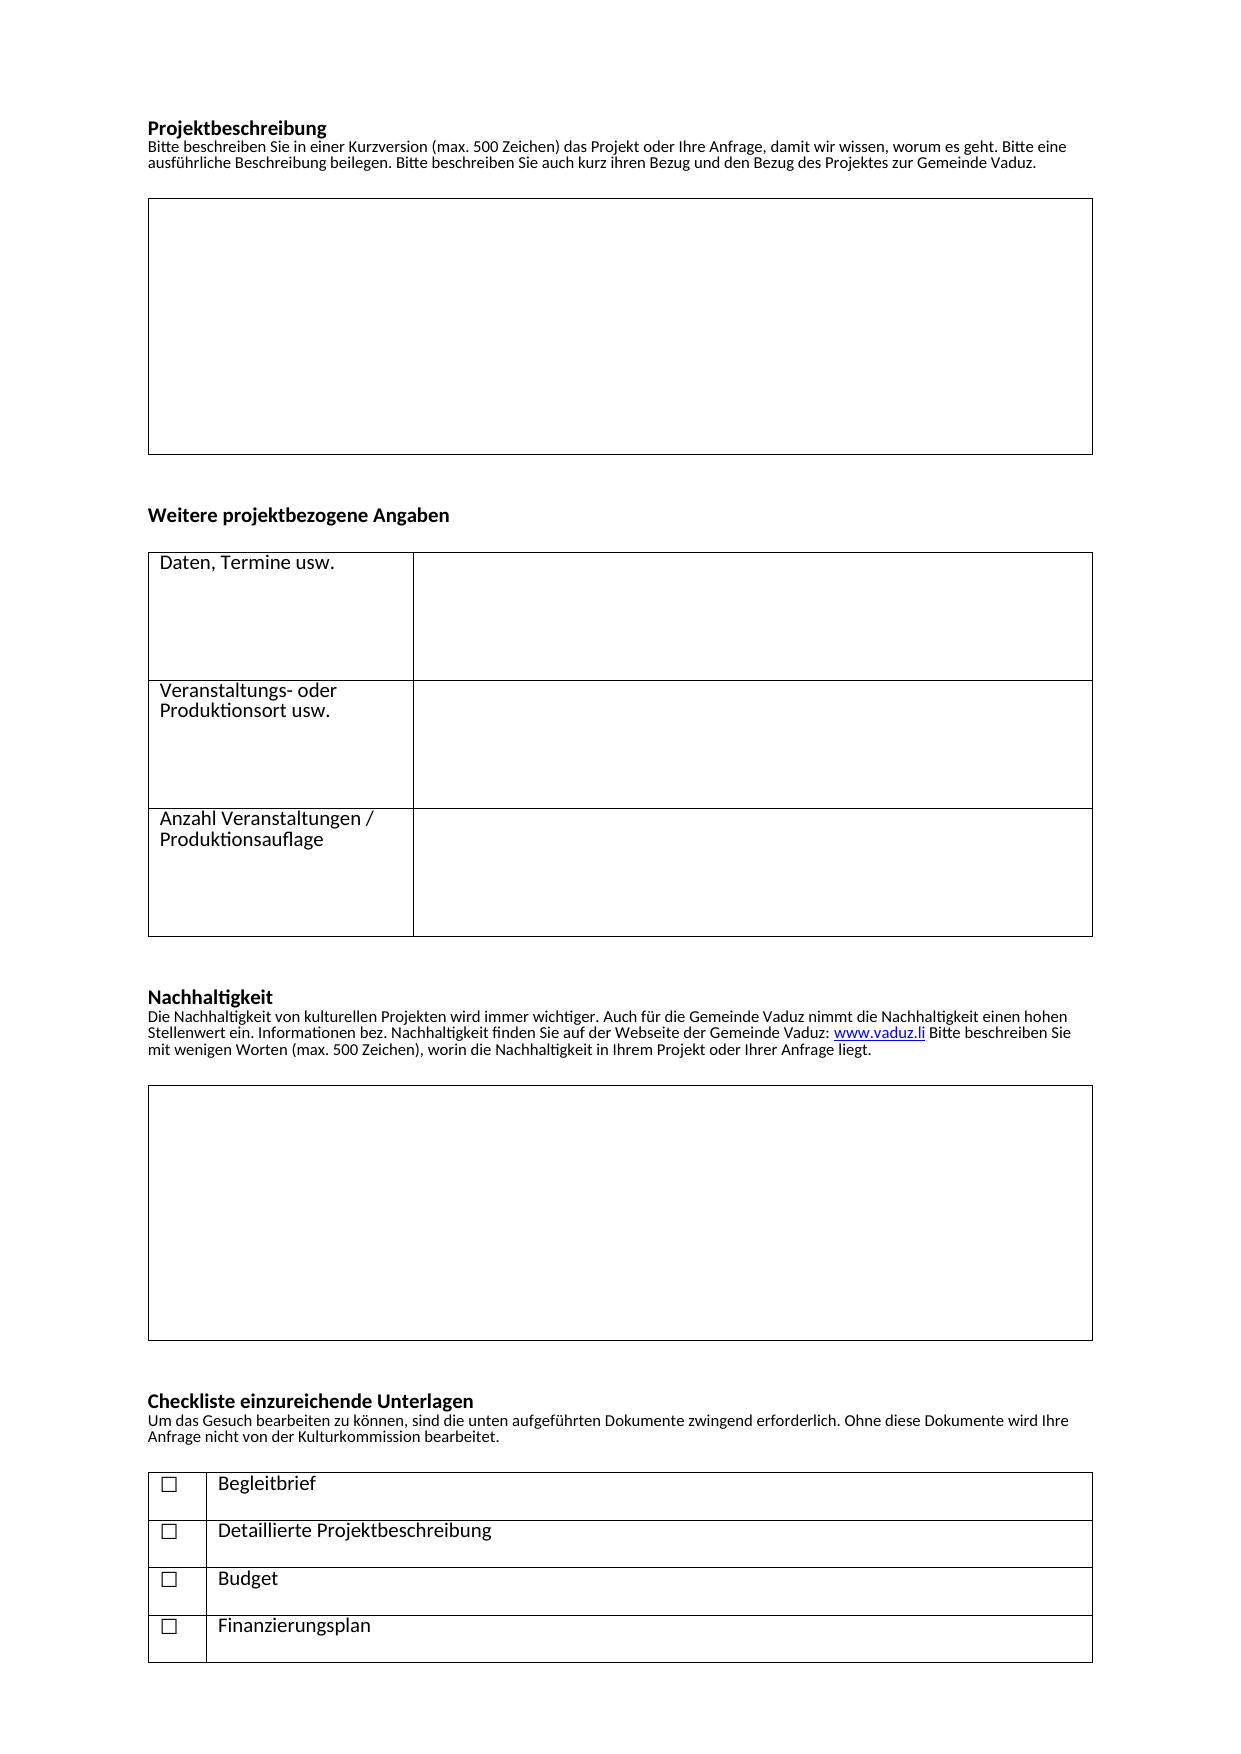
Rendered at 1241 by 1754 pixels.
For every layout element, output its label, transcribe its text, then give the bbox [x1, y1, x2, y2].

table_header Begleitbrief [207, 1473, 1092, 1520]
table_header [414, 553, 1092, 680]
table_header ☐ [149, 1473, 206, 1520]
table_header [149, 199, 1092, 453]
text Nachhaltigkeit [148, 988, 1092, 1009]
table_header Daten, Termine usw. [149, 553, 413, 680]
table_cell ☐ [149, 1616, 206, 1662]
table_cell Budget [207, 1568, 1092, 1615]
table_cell Detaillierte Projektbeschreibung [207, 1521, 1092, 1567]
text Um das Gesuch bearbeiten zu können, sind die unten aufgeführten Dokumente zwingend erforderlich. Ohne diese Dokumente wird Ihre Anfrage nicht von der Kulturkommission bearbeitet. [148, 1413, 1092, 1447]
table_cell Finanzierungsplan [207, 1616, 1092, 1662]
table_cell [414, 809, 1092, 936]
table_header [149, 1086, 1092, 1340]
table_cell [414, 681, 1092, 808]
table_cell Anzahl Veranstaltungen / Produktionsauflage [149, 809, 413, 936]
text Die Nachhaltigkeit von kulturellen Projekten wird immer wichtiger. Auch für die Gemeinde Vaduz nimmt die Nachhaltigkeit einen hohen Stellenwert ein. Informationen bez. Nachhaltigkeit finden Sie auf der Webseite der Gemeinde Vaduz: www.vaduz.li Bitte beschreiben Sie mit wenigen Worten (max. 500 Zeichen), worin die Nachhaltigkeit in Ihrem Projekt oder Ihrer Anfrage liegt. [148, 1009, 1092, 1059]
table_cell Veranstaltungs- oder Produktionsort usw. [149, 681, 413, 808]
text Bitte beschreiben Sie in einer Kurzversion (max. 500 Zeichen) das Projekt oder Ihre Anfrage, damit wir wissen, worum es geht. Bitte eine ausführliche Beschreibung beilegen. Bitte beschreiben Sie auch kurz ihren Bezug und den Bezug des Projektes zur Gemeinde Vaduz. [148, 139, 1092, 173]
table_cell ☐ [149, 1521, 206, 1567]
text Checkliste einzureichende Unterlagen [148, 1392, 1092, 1413]
text Weitere projektbezogene Angaben [148, 505, 1092, 526]
text Projektbeschreibung [148, 118, 1092, 139]
table_cell ☐ [149, 1568, 206, 1615]
